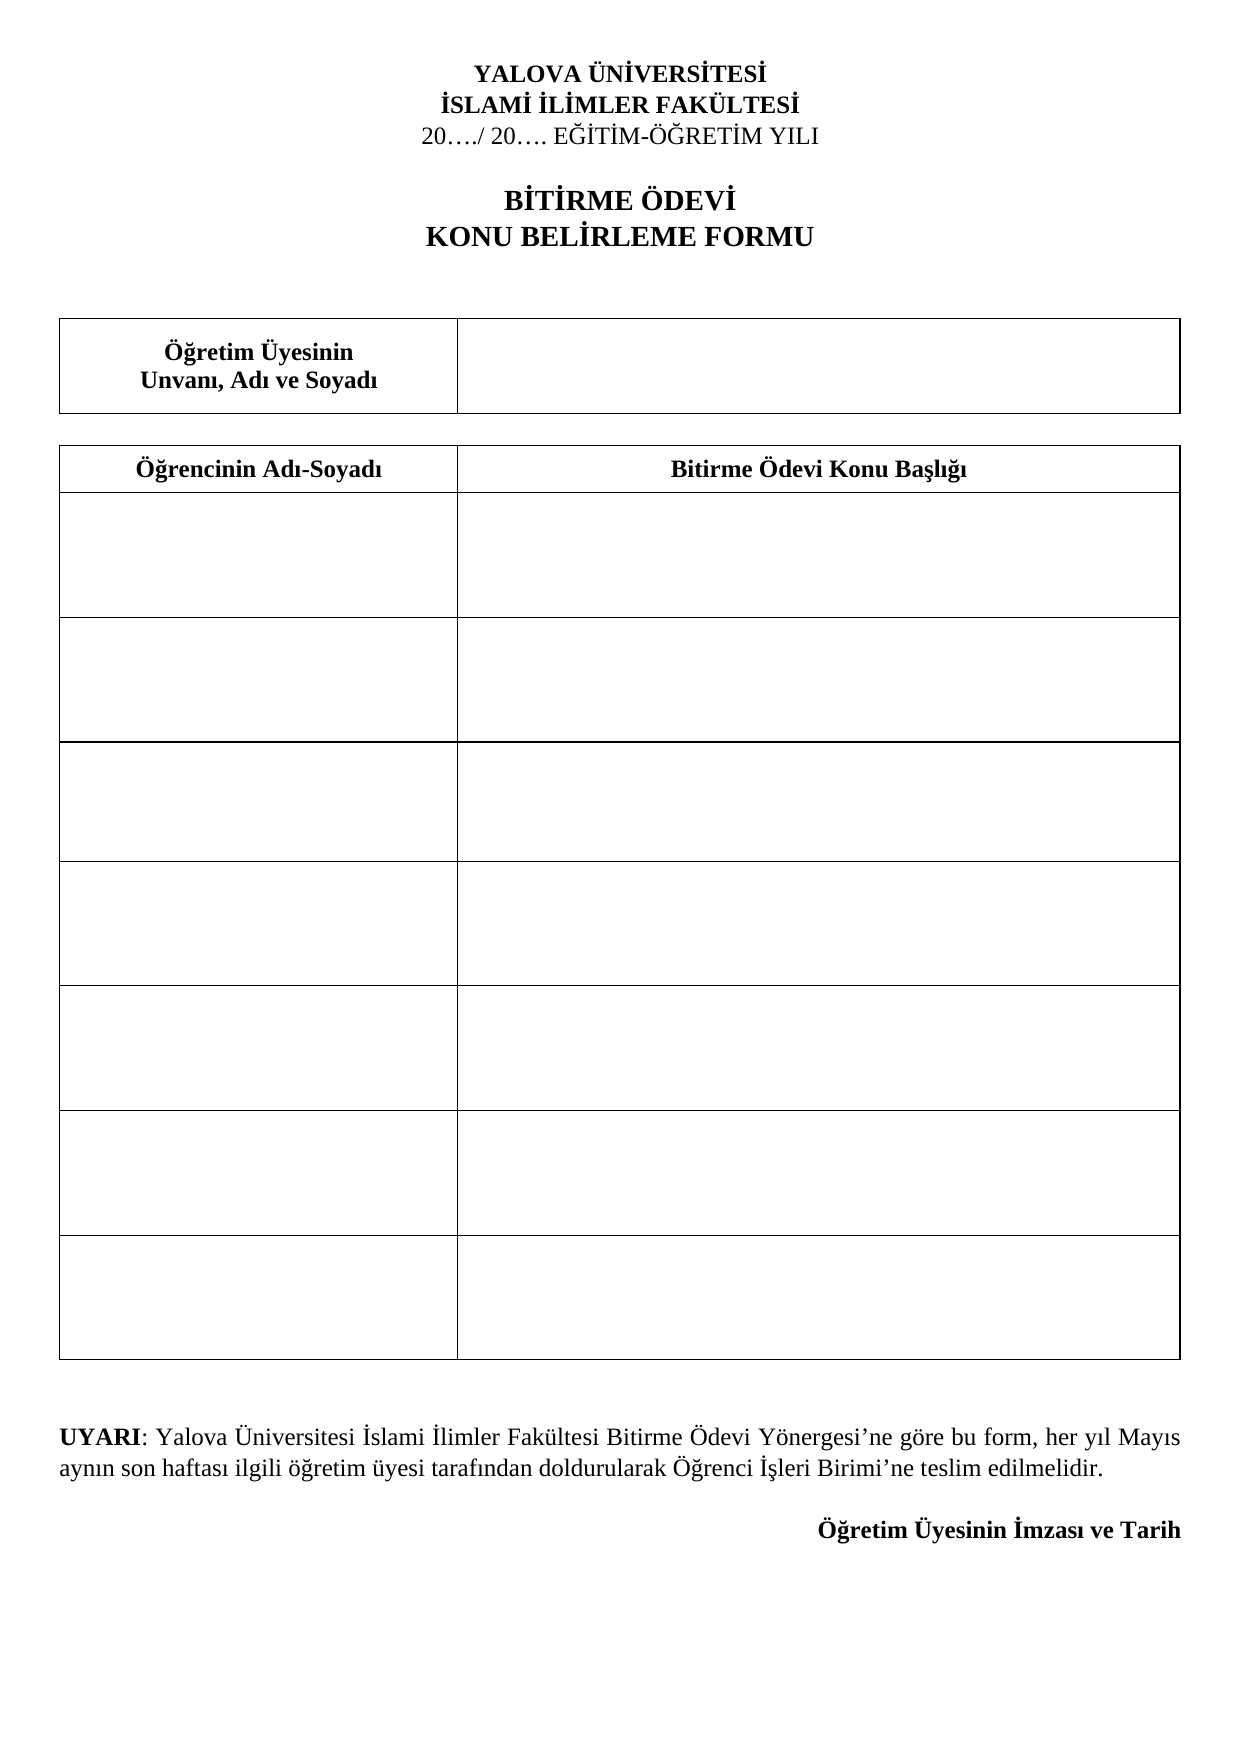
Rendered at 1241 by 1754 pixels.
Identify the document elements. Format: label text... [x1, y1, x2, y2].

table_cell [458, 1111, 1179, 1235]
table_cell [458, 1236, 1179, 1359]
table_cell [60, 618, 457, 741]
table_header Öğretim Üyesinin Unvanı, Adı ve Soyadı [60, 319, 457, 412]
table_cell [458, 862, 1179, 985]
text Öğretim Üyesinin İmzası ve Tarih [59, 1516, 1181, 1544]
table_cell [60, 1236, 457, 1359]
table_header Öğrencinin Adı-Soyadı [60, 446, 457, 492]
text İSLAMİ İLİMLER FAKÜLTESİ [59, 90, 1181, 119]
table_cell [60, 743, 457, 861]
table_cell [60, 493, 457, 617]
text UYARI: Yalova Üniversitesi İslami İlimler Fakültesi Bitirme Ödevi Yönergesi’ne göre bu form, her yıl Mayıs aynın son haftası ilgili öğretim üyesi tarafından doldurularak Öğrenci İşleri Birimi’ne teslim edilmelidir. [59, 1422, 1181, 1482]
table_cell [458, 743, 1179, 861]
table_cell [458, 618, 1179, 741]
table_cell [458, 493, 1179, 617]
table_cell [60, 986, 457, 1110]
table_cell [60, 862, 457, 985]
text BİTİRME ÖDEVİ KONU BELİRLEME FORMU [59, 183, 1181, 253]
table_header Bitirme Ödevi Konu Başlığı [458, 446, 1179, 492]
table_cell [60, 1111, 457, 1235]
table_header [458, 319, 1179, 412]
text YALOVA ÜNİVERSİTESİ [59, 59, 1181, 88]
table_cell [458, 986, 1179, 1110]
text 20…./ 20…. EĞİTİM-ÖĞRETİM YILI [59, 121, 1181, 150]
